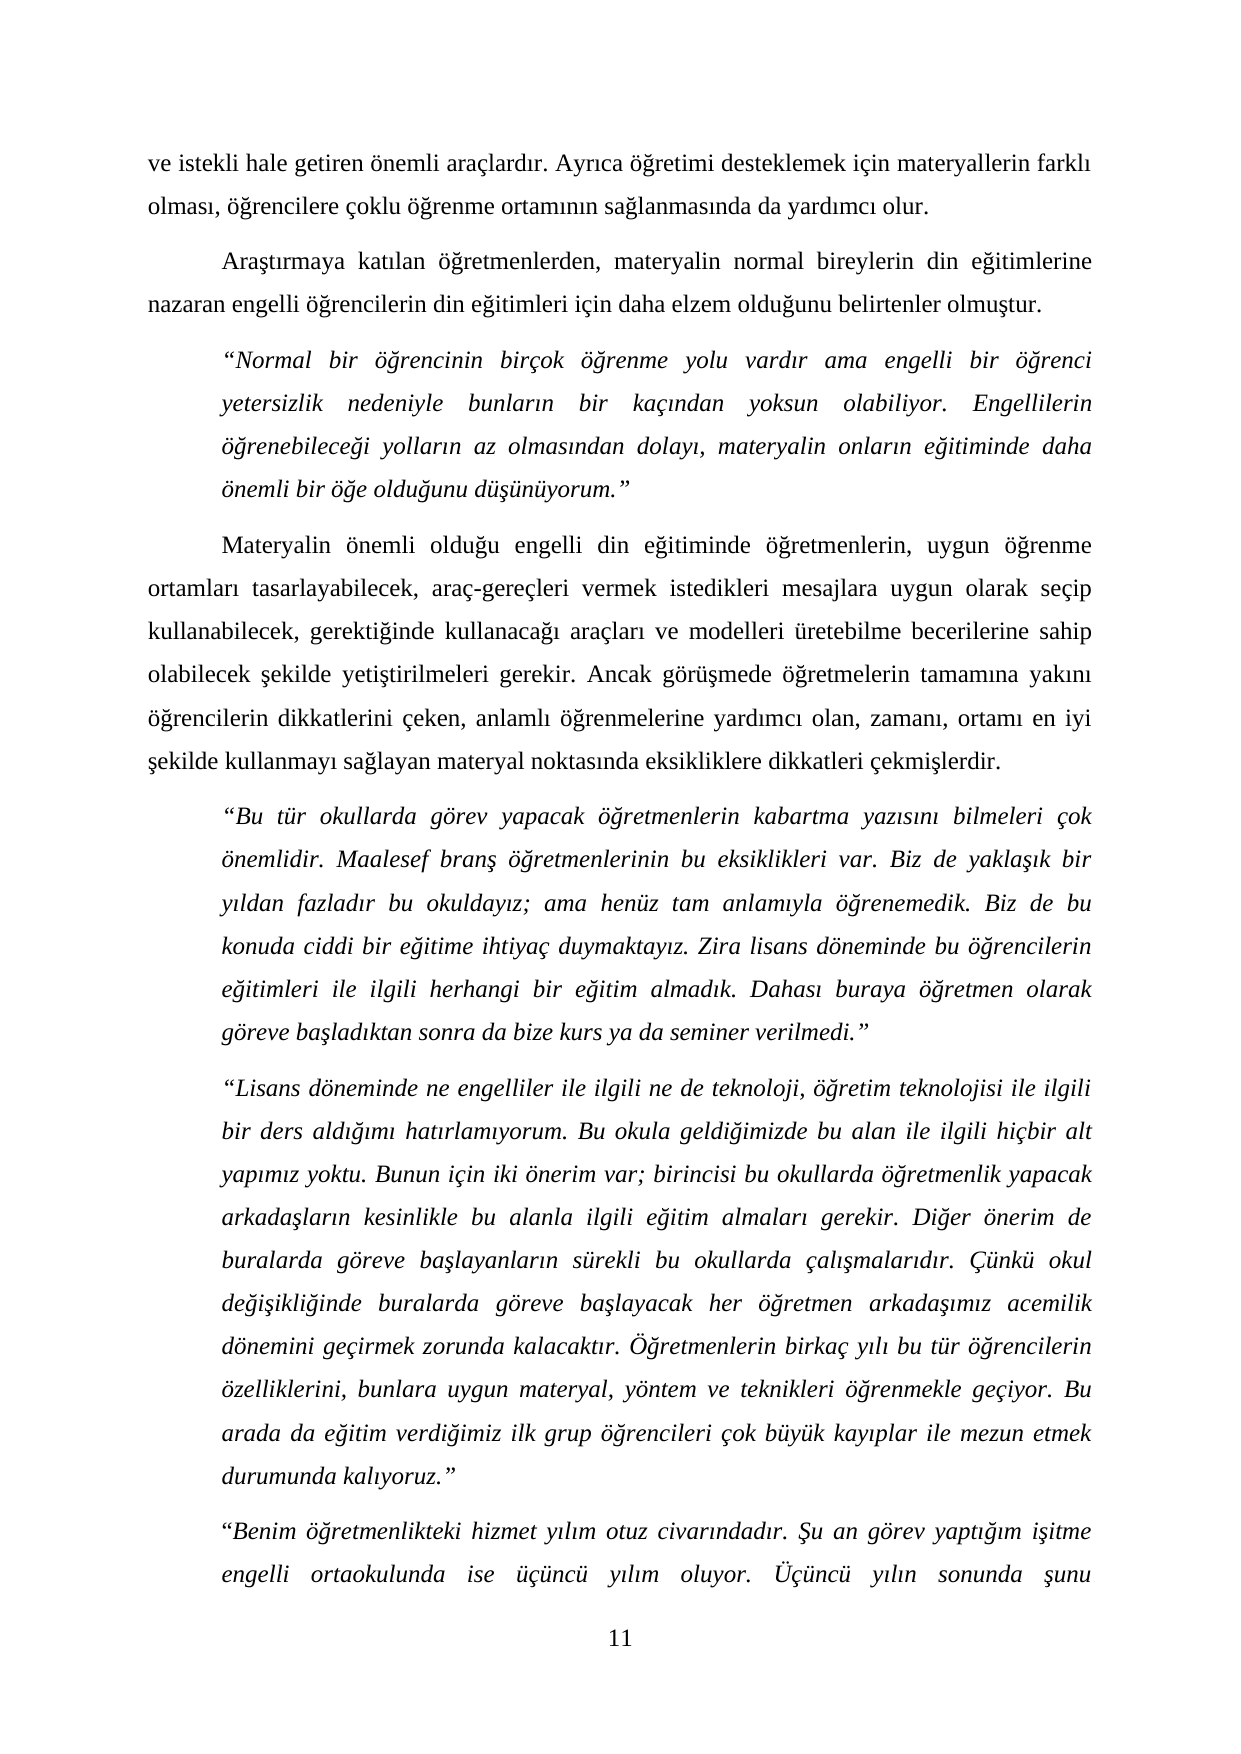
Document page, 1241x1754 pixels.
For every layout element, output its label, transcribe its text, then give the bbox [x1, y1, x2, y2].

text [221, 1516, 1093, 1588]
text “Lisans döneminde ne engelliler ile ilgili ne de teknoloji, öğretim teknolojisi ile ilgili bir ders aldığımı hatırlamıyorum. Bu okula geldiğimizde bu alan ile ilgili hiçbir alt yapımız yoktu. Bunun için iki önerim var; birincisi bu okullarda öğretmenlik yapacak arkadaşların kesinlikle bu alanla ilgili eğitim almaları gerekir. Diğer önerim de buralarda göreve başlayanların sürekli bu okullarda çalışmalarıdır. Çünkü okul değişikliğinde buralarda göreve başlayacak her öğretmen arkadaşımız acemilik dönemini geçirmek zorunda kalacaktır. Öğretmenlerin birkaç yılı bu tür öğrencilerin özelliklerini, bunlara uygun materyal, yöntem ve teknikleri öğrenmekle geçiyor. Bu arada da eğitim verdiğimiz ilk grup öğrencileri çok büyük kayıplar ile mezun etmek durumunda kalıyoruz.” [221, 1073, 1093, 1489]
text Araştırmaya katılan öğretmenlerden, materyalin normal bireylerin din eğitimlerine nazaran engelli öğrencilerin din eğitimleri için daha elzem olduğunu belirtenler olmuştur. [148, 246, 1093, 318]
text “Bu tür okullarda görev yapacak öğretmenlerin kabartma yazısını bilmeleri çok önemlidir. Maalesef branş öğretmenlerinin bu eksiklikleri var. Biz de yaklaşık bir yıldan fazladır bu okuldayız; ama henüz tam anlamıyla öğrenemedik. Biz de bu konuda ciddi bir eğitime ihtiyaç duymaktayız. Zira lisans döneminde bu öğrencilerin eğitimleri ile ilgili herhangi bir eğitim almadık. Dahası buraya öğretmen olarak göreve başladıktan sonra da bize kurs ya da seminer verilmedi.” [221, 801, 1093, 1046]
text Materyalin önemli olduğu engelli din eğitiminde öğretmenlerin, uygun öğrenme ortamları tasarlayabilecek, araç-gereçleri vermek istedikleri mesajlara uygun olarak seçip kullanabilecek, gerektiğinde kullanacağı araçları ve modelleri üretebilme becerilerine sahip olabilecek şekilde yetiştirilmeleri gerekir. Ancak görüşmede öğretmelerin tamamına yakını öğrencilerin dikkatlerini çeken, anlamlı öğrenmelerine yardımcı olan, zamanı, ortamı en iyi şekilde kullanmayı sağlayan materyal noktasında eksikliklere dikkatleri çekmişlerdir. [148, 530, 1093, 774]
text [148, 148, 1093, 219]
text “Normal bir öğrencinin birçok öğrenme yolu vardır ama engelli bir öğrenci yetersizlik nedeniyle bunların bir kaçından yoksun olabiliyor. Engellilerin öğrenebileceği yolların az olmasından dolayı, materyalin onların eğitiminde daha önemli bir öğe olduğunu düşünüyorum.” [221, 345, 1093, 503]
